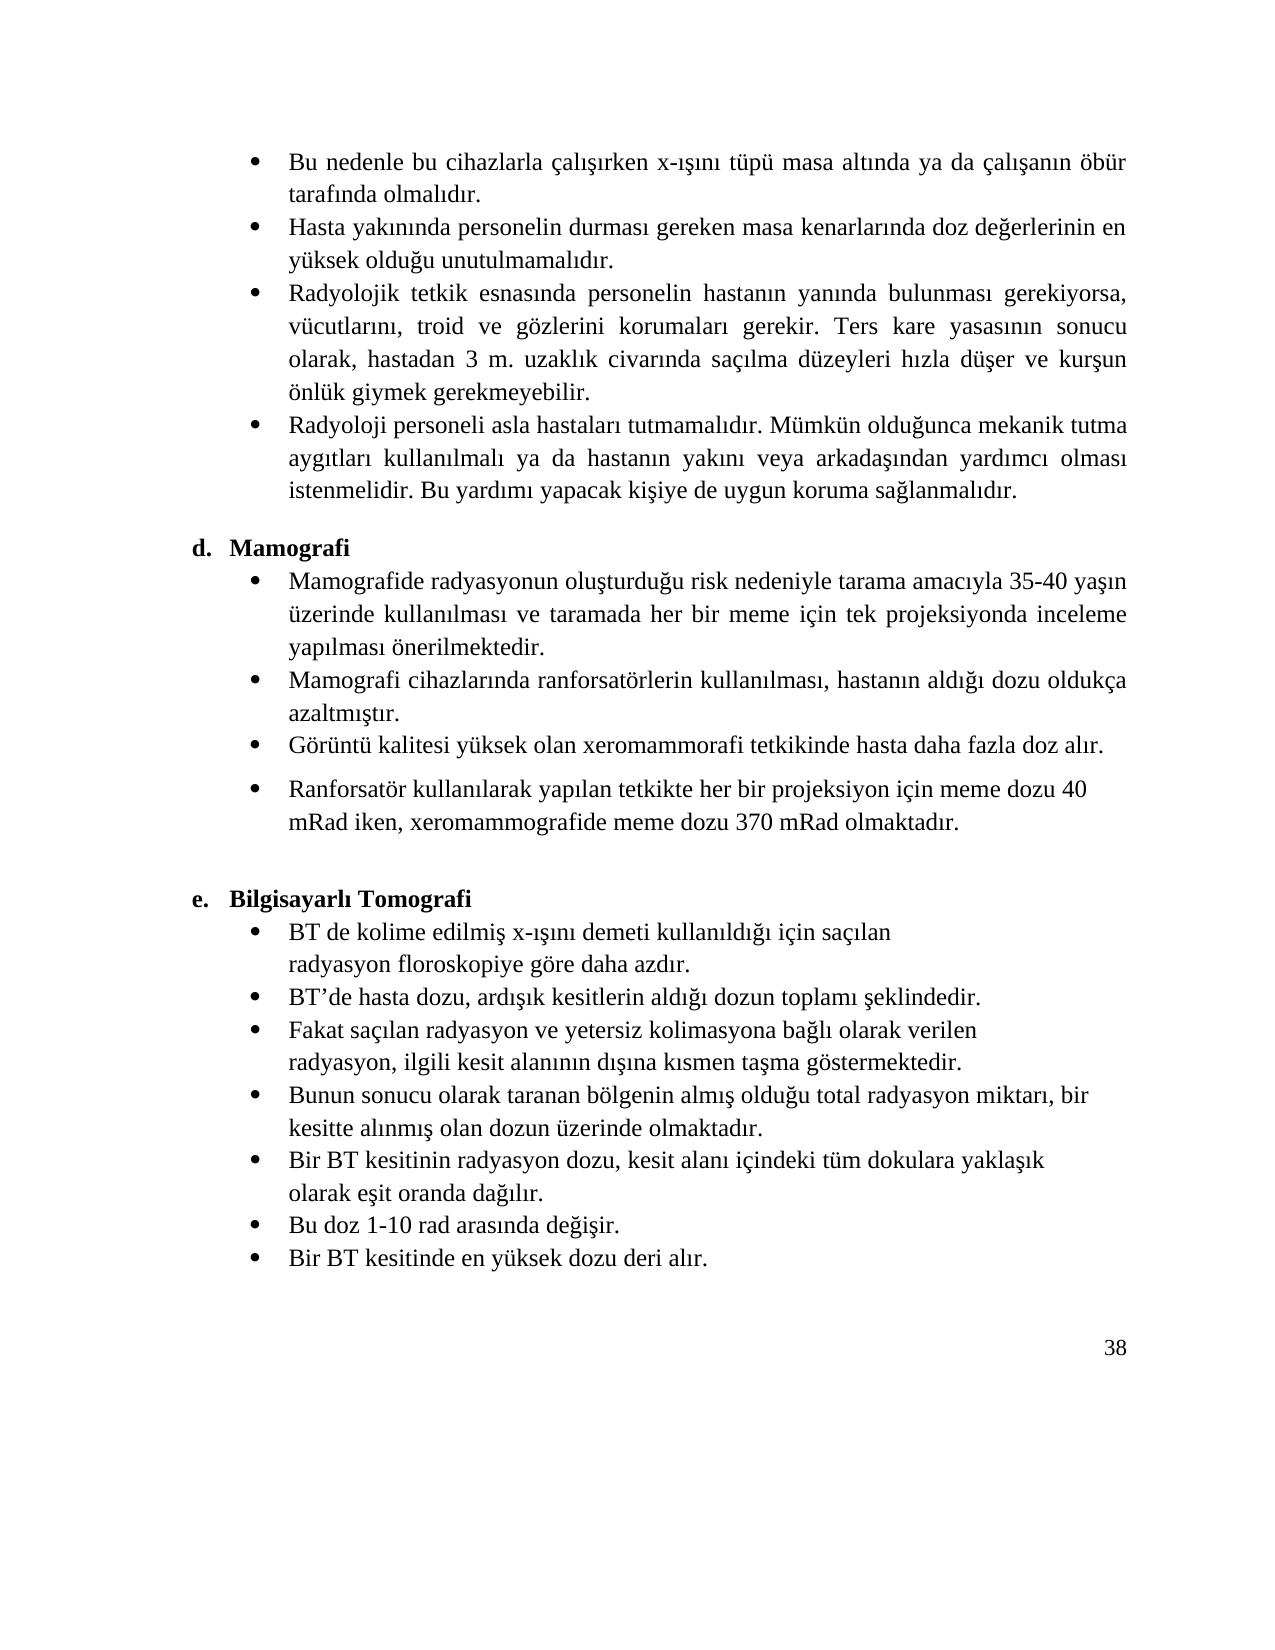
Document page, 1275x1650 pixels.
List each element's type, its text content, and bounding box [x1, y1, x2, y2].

list Bunun sonucu olarak taranan bölgenin almış olduğu total radyasyon miktarı, bir kesitte alınmış olan dozun üzerinde olmaktadır. [251, 1080, 1089, 1141]
list BT’de hasta dozu, ardışık kesitlerin aldığı dozun toplamı şeklindedir. [251, 982, 1237, 1011]
list Bir BT kesitinde en yüksek dozu deri alır. [251, 1243, 1237, 1272]
subtitle Mamografi [192, 533, 1237, 562]
subtitle Bilgisayarlı Tomografi [192, 884, 1237, 913]
list Ranforsatör kullanılarak yapılan tetkikte her bir projeksiyon için meme dozu 40 [251, 774, 1237, 802]
list Fakat saçılan radyasyon ve yetersiz kolimasyona bağlı olarak verilen radyasyon, ilgili kesit alanının dışına kısmen taşma göstermektedir. [251, 1015, 1092, 1076]
list BT de kolime edilmiş x-ışını demeti kullanıldığı için saçılan radyasyon floroskopiye göre daha azdır. [251, 917, 1000, 978]
list Radyolojik tetkik esnasında personelin hastanın yanında bulunması gerekiyorsa, vücutlarını, troid ve gözlerini korumaları gerekir. Ters kare yasasının sonucu olarak, hastadan 3 m. uzaklık civarında saçılma düzeyleri hızla düşer ve kurşun önlük giymek gerekmeyebilir. [251, 278, 1127, 406]
list Görüntü kalitesi yüksek olan xeromammorafi tetkikinde hasta daha fazla doz alır. [251, 730, 1237, 759]
list Radyoloji personeli asla hastaları tutmamalıdır. Mümkün olduğunca mekanik tutma aygıtları kullanılmalı ya da hastanın yakını veya arkadaşından yardımcı olması istenmelidir. Bu yardımı yapacak kişiye de uygun koruma sağlanmalıdır. [251, 410, 1128, 504]
list Mamografide radyasyonun oluşturduğu risk nedeniyle tarama amacıyla 35-40 yaşın üzerinde kullanılması ve taramada her bir meme için tek projeksiyonda inceleme yapılması önerilmektedir. [251, 566, 1127, 661]
list Mamografi cihazlarında ranforsatörlerin kullanılması, hastanın aldığı dozu oldukça azaltmıştır. [251, 665, 1128, 726]
text yüksek olduğu unutulmamalıdır. [288, 245, 1237, 274]
list Hasta yakınında personelin durması gereken masa kenarlarında doz değerlerinin en [251, 212, 1237, 241]
list Bu doz 1-10 rad arasında değişir. [251, 1211, 1237, 1239]
list Bu nedenle bu cihazlarla çalışırken x-ışını tüpü masa altında ya da çalışanın öbür tarafında olmalıdır. [251, 147, 1127, 208]
list Bir BT kesitinin radyasyon dozu, kesit alanı içindeki tüm dokulara yaklaşık olarak eşit oranda dağılır. [251, 1146, 1113, 1207]
text mRad iken, xeromammografide meme dozu 370 mRad olmaktadır. [288, 807, 1237, 836]
